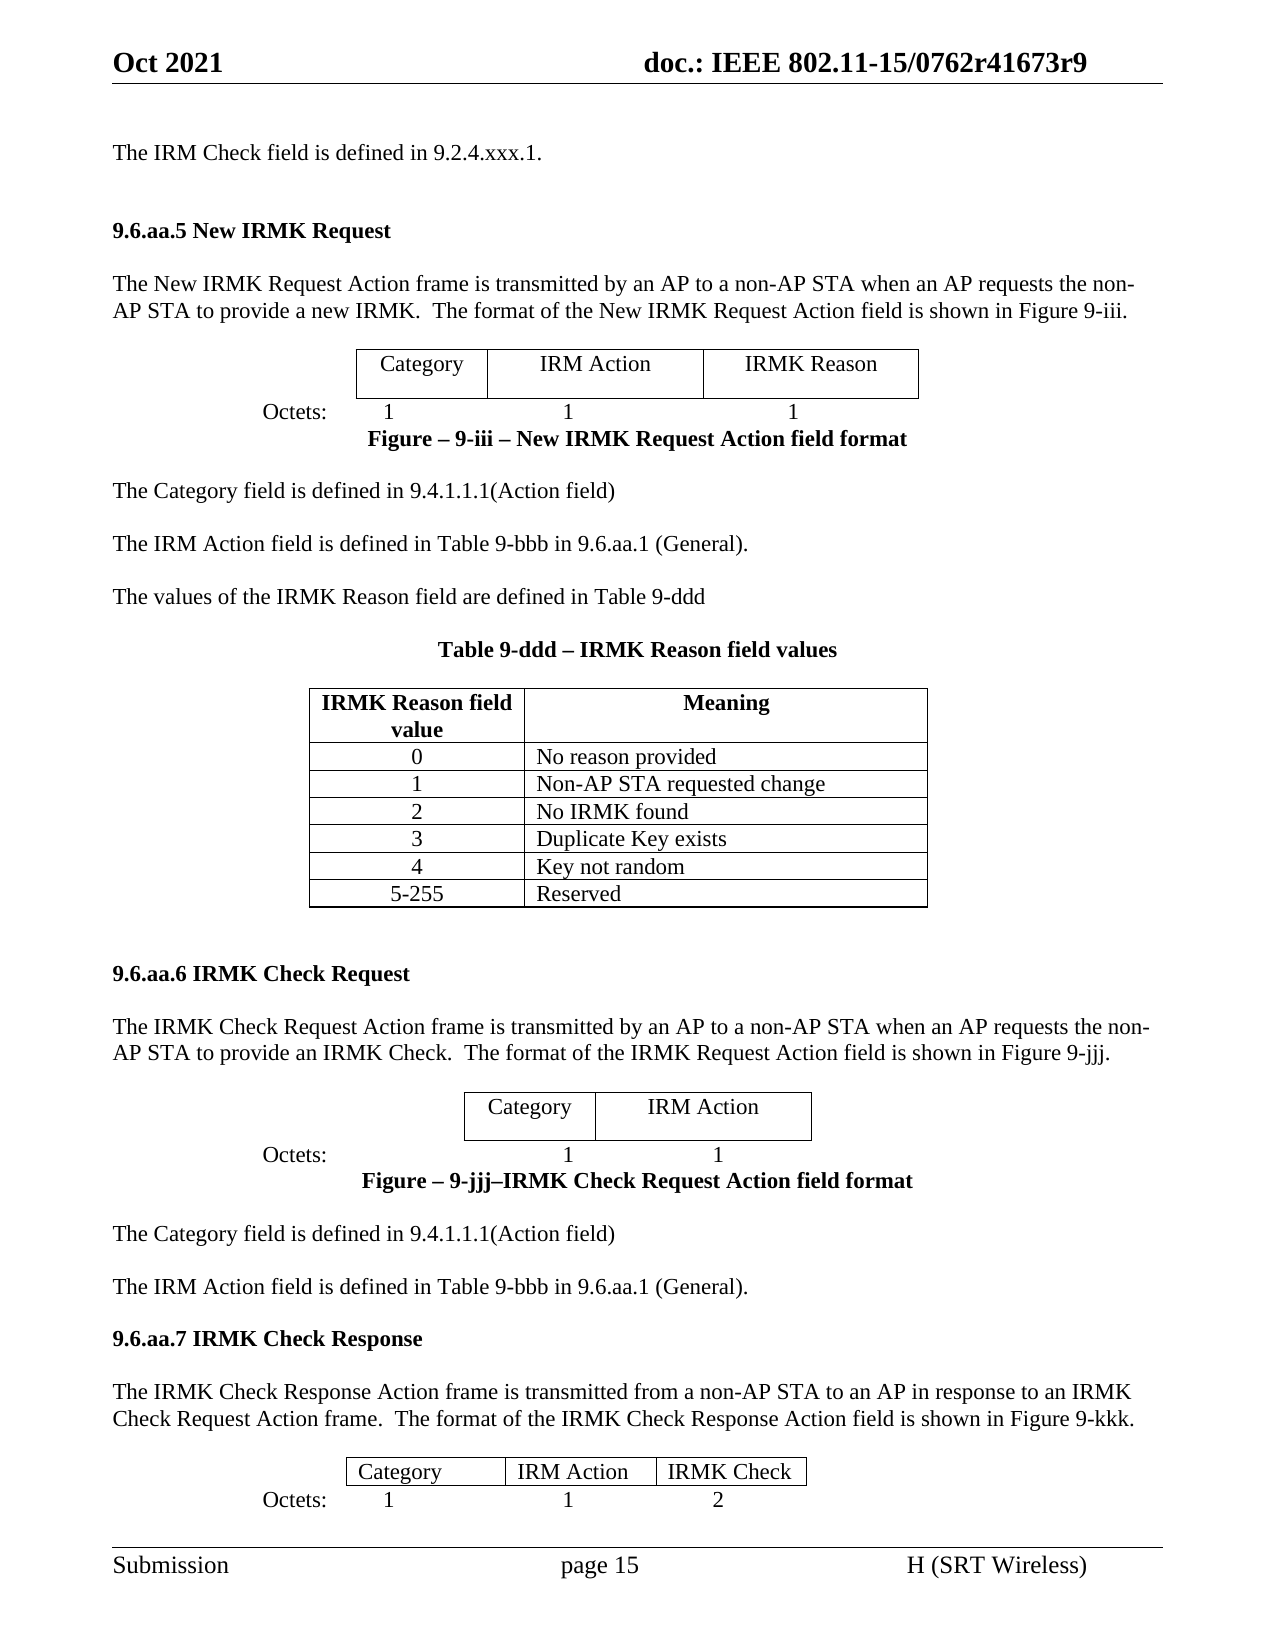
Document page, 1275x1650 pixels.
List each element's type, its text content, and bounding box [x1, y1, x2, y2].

table_cell No reason provided [525, 743, 927, 769]
text The IRM Action field is defined in Table 9-bbb in 9.6.aa.1 (General). [112, 1273, 1163, 1299]
table_header Category [347, 1458, 505, 1485]
table_header IRM Action [506, 1458, 656, 1485]
table_cell 3 [310, 825, 524, 852]
text The values of the IRMK Reason field are defined in Table 9-ddd [112, 583, 1163, 609]
text 9.6.aa.5 New IRMK Request [112, 218, 1163, 244]
text The Category field is defined in 9.4.1.1.1(Action field) [112, 1220, 1163, 1246]
text 9.6.aa.6 IRMK Check Request [112, 960, 1163, 987]
table_header IRMK Reason field value [310, 689, 524, 742]
table_cell Duplicate Key exists [525, 825, 927, 852]
text Figure – 9-jjj–IRMK Check Request Action field format [112, 1167, 1163, 1194]
table_header IRMK Reason [704, 350, 918, 397]
text Octets: 1 1 [112, 1141, 1163, 1167]
table_header Meaning [525, 689, 927, 742]
text The IRMK Check Request Action frame is transmitted by an AP to a non-AP STA when an AP requests the non-AP STA to provide an IRMK Check. The format of the IRMK Request Action field is shown in Figure 9-jjj. [112, 1013, 1163, 1066]
table_cell 2 [310, 798, 524, 824]
table_cell Key not random [525, 853, 927, 879]
text Table 9-ddd – IRMK Reason field values [112, 636, 1163, 662]
table_header Category [357, 350, 487, 397]
table_header Category [465, 1093, 595, 1140]
text The IRM Check field is defined in 9.2.4.xxx.1. [112, 138, 1163, 165]
table_cell Non-AP STA requested change [525, 771, 927, 797]
text Octets: 1 1 2 [112, 1486, 1163, 1512]
table_cell 0 [310, 743, 524, 769]
table_cell 5-255 [310, 880, 524, 906]
text The New IRMK Request Action frame is transmitted by an AP to a non-AP STA when an AP requests the non-AP STA to provide a new IRMK. The format of the New IRMK Request Action field is shown in Figure 9-iii. [112, 270, 1163, 323]
text Figure – 9-iii – New IRMK Request Action field format [112, 425, 1163, 451]
table_cell 4 [310, 853, 524, 879]
text The Category field is defined in 9.4.1.1.1(Action field) [112, 477, 1163, 504]
table_header IRMK Check [657, 1458, 806, 1485]
table_cell Reserved [525, 880, 927, 906]
text The IRMK Check Response Action frame is transmitted from a non-AP STA to an AP in response to an IRMK Check Request Action frame. The format of the IRMK Check Response Action field is shown in Figure 9-kkk. [112, 1378, 1163, 1431]
table_header IRM Action [596, 1093, 811, 1140]
table_cell 1 [310, 771, 524, 797]
text 9.6.aa.7 IRMK Check Response [112, 1326, 1163, 1352]
text The IRM Action field is defined in Table 9-bbb in 9.6.aa.1 (General). [112, 530, 1163, 557]
table_header IRM Action [488, 350, 703, 397]
text Octets: 1 1 1 [112, 398, 1163, 425]
table_cell No IRMK found [525, 798, 927, 824]
